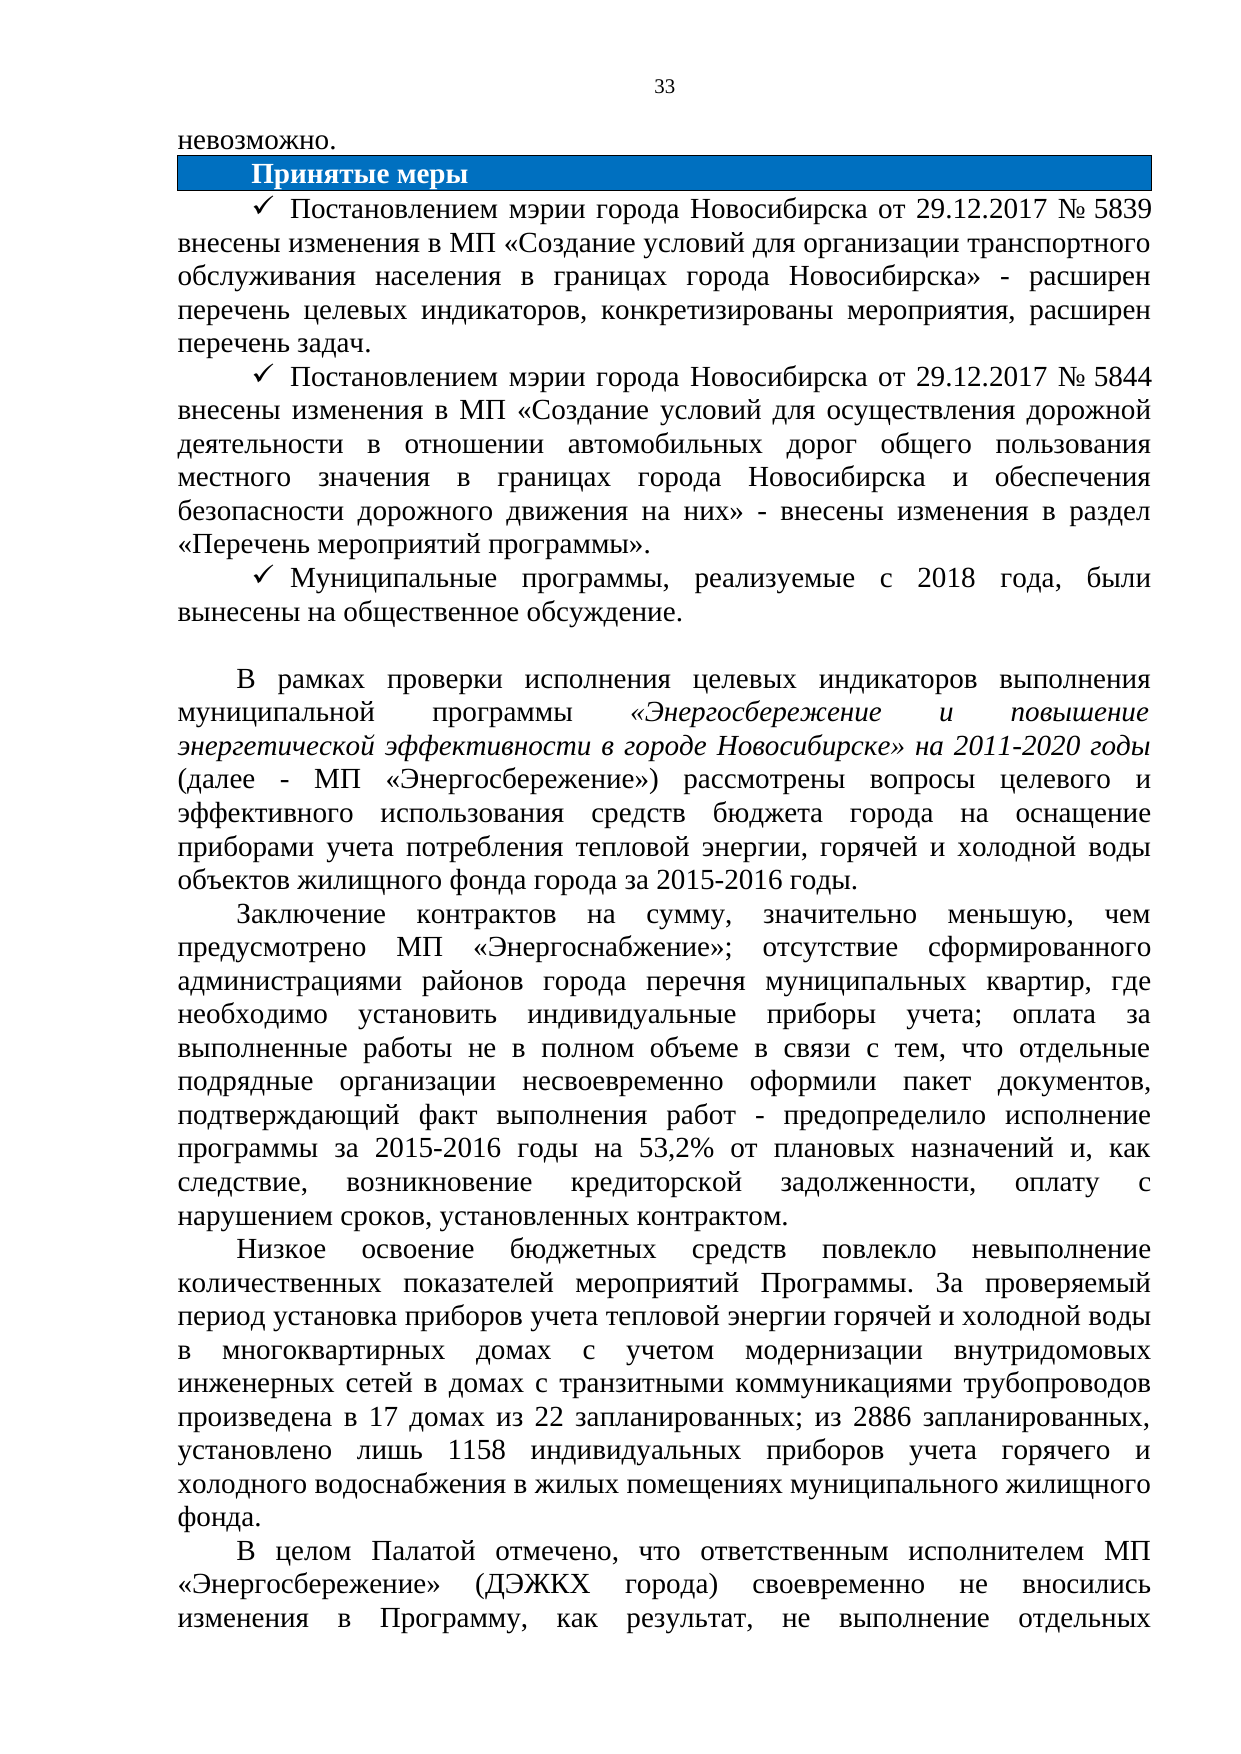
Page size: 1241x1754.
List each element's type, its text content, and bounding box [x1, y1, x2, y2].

table_header Принятые меры [178, 156, 1151, 190]
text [177, 122, 1152, 155]
list Постановлением мэрии города Новосибирска от 29.12.2017 № 5839 внесены изменения в МП «Создание условий для организации транспортного обслуживания населения в границах города Новосибирска» - расширен перечень целевых индикаторов, конкретизированы мероприятия, расширен перечень задач. [177, 191, 1152, 359]
list Муниципальные программы, реализуемые с 2018 года, были вынесены на общественное обсуждение. [177, 560, 1152, 627]
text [177, 1533, 1152, 1634]
list Постановлением мэрии города Новосибирска от 29.12.2017 № 5844 внесены изменения в МП «Создание условий для осуществления дорожной деятельности в отношении автомобильных дорог общего пользования местного значения в границах города Новосибирска и обеспечения безопасности дорожного движения на них» - внесены изменения в раздел «Перечень мероприятий программы». [177, 359, 1152, 560]
text Заключение контрактов на сумму, значительно меньшую, чем предусмотрено МП «Энергоснабжение»; отсутствие сформированного администрациями районов города перечня муниципальных квартир, где необходимо установить индивидуальные приборы учета; оплата за выполненные работы не в полном объеме в связи с тем, что отдельные подрядные организации несвоевременно оформили пакет документов, подтверждающий факт выполнения работ - предопределило исполнение программы за 2015-2016 годы на 53,2% от плановых назначений и, как следствие, возникновение кредиторской задолженности, оплату с нарушением сроков, установленных контрактом. [177, 896, 1152, 1231]
text Низкое освоение бюджетных средств повлекло невыполнение количественных показателей мероприятий Программы. За проверяемый период установка приборов учета тепловой энергии горячей и холодной воды в многоквартирных домах с учетом модернизации внутридомовых инженерных сетей в домах с транзитными коммуникациями трубопроводов произведена в 17 домах из 22 запланированных; из 2886 запланированных, установлено лишь 1158 индивидуальных приборов учета горячего и холодного водоснабжения в жилых помещениях муниципального жилищного фонда. [177, 1231, 1152, 1533]
text В рамках проверки исполнения целевых индикаторов выполнения муниципальной программы «Энергосбережение и повышение энергетической эффективности в городе Новосибирске» на 2011-2020 годы (далее - МП «Энергосбережение») рассмотрены вопросы целевого и эффективного использования средств бюджета города на оснащение приборами учета потребления тепловой энергии, горячей и холодной воды объектов жилищного фонда города за 2015-2016 годы. [177, 661, 1152, 896]
